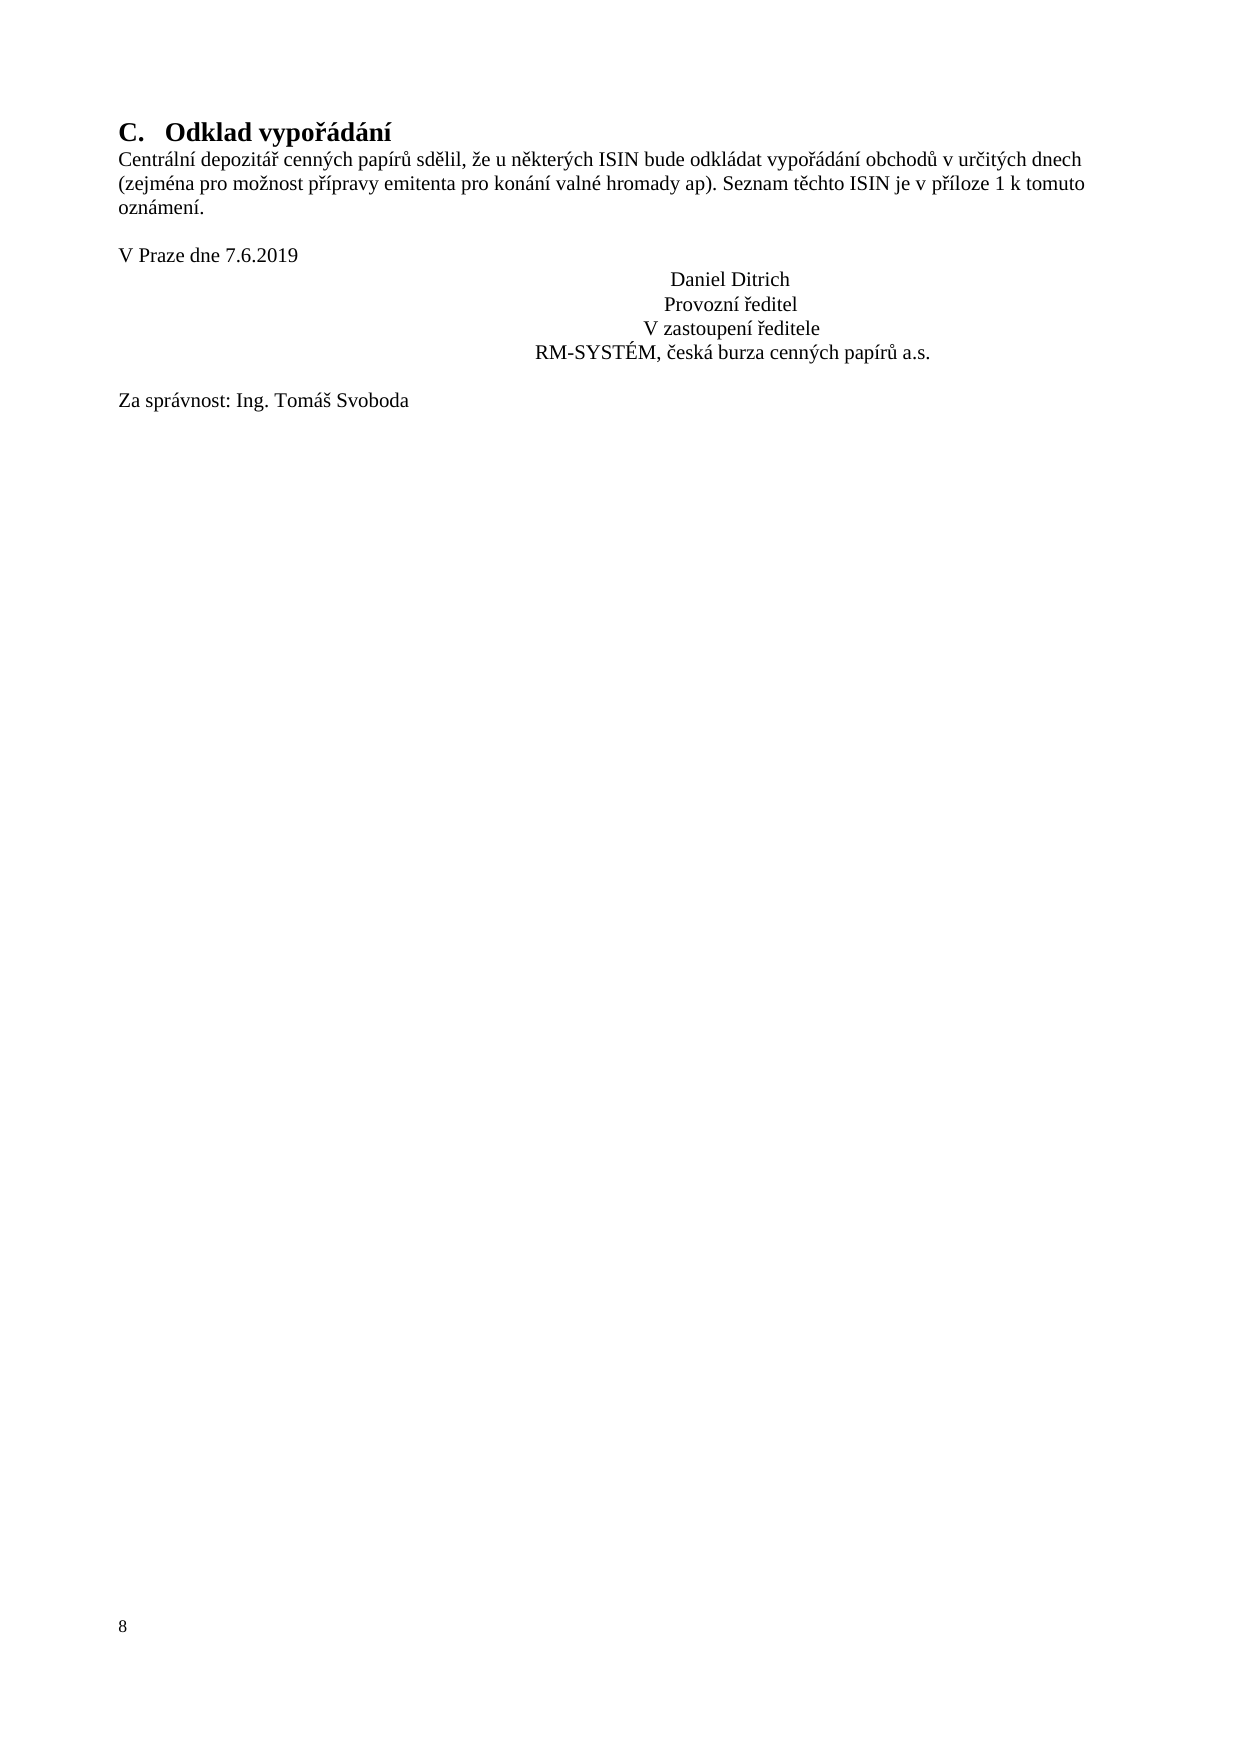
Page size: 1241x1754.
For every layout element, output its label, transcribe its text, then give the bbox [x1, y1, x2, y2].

text Daniel Ditrich [118, 267, 1122, 291]
text Centrální depozitář cenných papírů sdělil, že u některých ISIN bude odkládat vypořádání obchodů v určitých dnech (zejména pro možnost přípravy emitenta pro konání valné hromady ap). Seznam těchto ISIN je v příloze 1 k tomuto oznámení. [118, 147, 1122, 219]
text V Praze dne 7.6.2019 [118, 243, 1122, 267]
text Provozní ředitel [118, 291, 1122, 316]
text Za správnost: Ing. Tomáš Svoboda [118, 388, 1122, 412]
text RM-SYSTÉM, česká burza cenných papírů a.s. [118, 339, 1122, 364]
text V zastoupení ředitele [118, 316, 1122, 339]
subtitle C. Odklad vypořádání [118, 116, 1122, 147]
